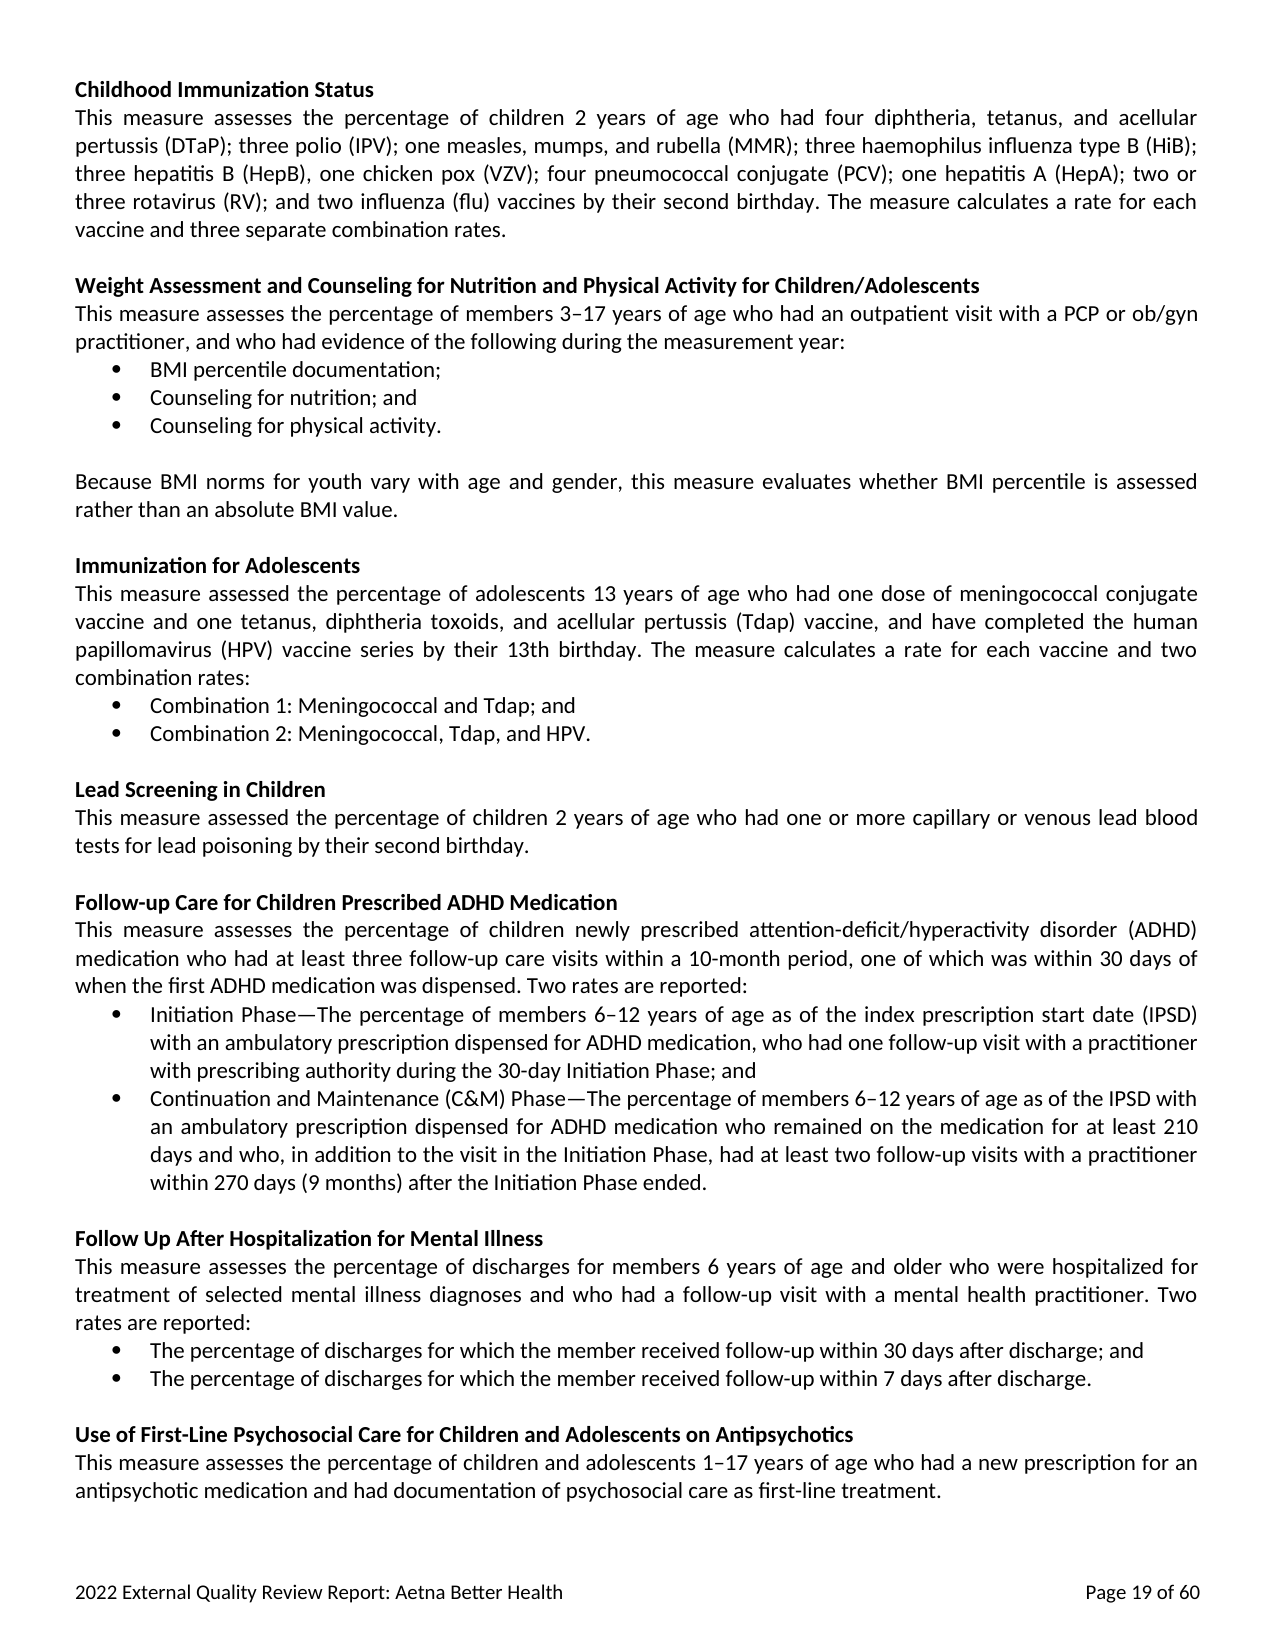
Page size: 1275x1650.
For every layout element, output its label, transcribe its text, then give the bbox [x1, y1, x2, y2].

text This measure assessed the percentage of adolescents 13 years of age who had one dose of meningococcal conjugate vaccine and one tetanus, diphtheria toxoids, and acellular pertussis (Tdap) vaccine, and have completed the human papillomavirus (HPV) vaccine series by their 13th birthday. The measure calculates a rate for each vaccine and two combination rates: [75, 579, 1200, 691]
text This measure assesses the percentage of members 3–17 years of age who had an outpatient visit with a PCP or ob/gyn practitioner, and who had evidence of the following during the measurement year: [75, 299, 1200, 355]
text This measure assessed the percentage of children 2 years of age who had one or more capillary or venous lead blood tests for lead poisoning by their second birthday. [75, 803, 1200, 859]
list Combination 2: Meningococcal, Tdap, and HPV. [112, 719, 1200, 747]
list The percentage of discharges for which the member received follow-up within 30 days after discharge; and [112, 1336, 1200, 1364]
text Because BMI norms for youth vary with age and gender, this measure evaluates whether BMI percentile is assessed rather than an absolute BMI value. [75, 467, 1200, 523]
text Childhood Immunization Status [75, 75, 1200, 103]
text This measure assesses the percentage of children newly prescribed attention-deficit/hyperactivity disorder (ADHD) medication who had at least three follow-up care visits within a 10-month period, one of which was within 30 days of when the first ADHD medication was dispensed. Two rates are reported: [75, 916, 1200, 1000]
list Initiation Phase—The percentage of members 6–12 years of age as of the index prescription start date (IPSD) with an ambulatory prescription dispensed for ADHD medication, who had one follow-up visit with a practitioner with prescribing authority during the 30-day Initiation Phase; and [112, 1000, 1200, 1084]
list This measure assesses the percentage of discharges for members 6 years of age and older who were hospitalized for treatment of selected mental illness diagnoses and who had a follow-up visit with a mental health practitioner. Two rates are reported: [75, 1252, 1200, 1336]
list BMI percentile documentation; [112, 355, 1200, 383]
text Weight Assessment and Counseling for Nutrition and Physical Activity for Children/Adolescents [75, 271, 1200, 299]
text Immunization for Adolescents [75, 551, 1200, 579]
list This measure assesses the percentage of children and adolescents 1–17 years of age who had a new prescription for an antipsychotic medication and had documentation of psychosocial care as first-line treatment. [75, 1448, 1200, 1504]
text This measure assesses the percentage of children 2 years of age who had four diphtheria, tetanus, and acellular pertussis (DTaP); three polio (IPV); one measles, mumps, and rubella (MMR); three haemophilus influenza type B (HiB); three hepatitis B (HepB), one chicken pox (VZV); four pneumococcal conjugate (PCV); one hepatitis A (HepA); two or three rotavirus (RV); and two influenza (flu) vaccines by their second birthday. The measure calculates a rate for each vaccine and three separate combination rates. [75, 103, 1200, 243]
list Combination 1: Meningococcal and Tdap; and [112, 691, 1200, 719]
text Lead Screening in Children [75, 776, 1200, 803]
list Continuation and Maintenance (C&M) Phase—The percentage of members 6–12 years of age as of the IPSD with an ambulatory prescription dispensed for ADHD medication who remained on the medication for at least 210 days and who, in addition to the visit in the Initiation Phase, had at least two follow-up visits with a practitioner within 270 days (9 months) after the Initiation Phase ended. [112, 1084, 1200, 1196]
list Follow Up After Hospitalization for Mental Illness [75, 1224, 1200, 1252]
list Counseling for nutrition; and [112, 383, 1200, 411]
text Follow-up Care for Children Prescribed ADHD Medication [75, 888, 1200, 916]
list Counseling for physical activity. [112, 411, 1200, 439]
list The percentage of discharges for which the member received follow-up within 7 days after discharge. [112, 1364, 1200, 1392]
list Use of First-Line Psychosocial Care for Children and Adolescents on Antipsychotics [75, 1420, 1200, 1448]
